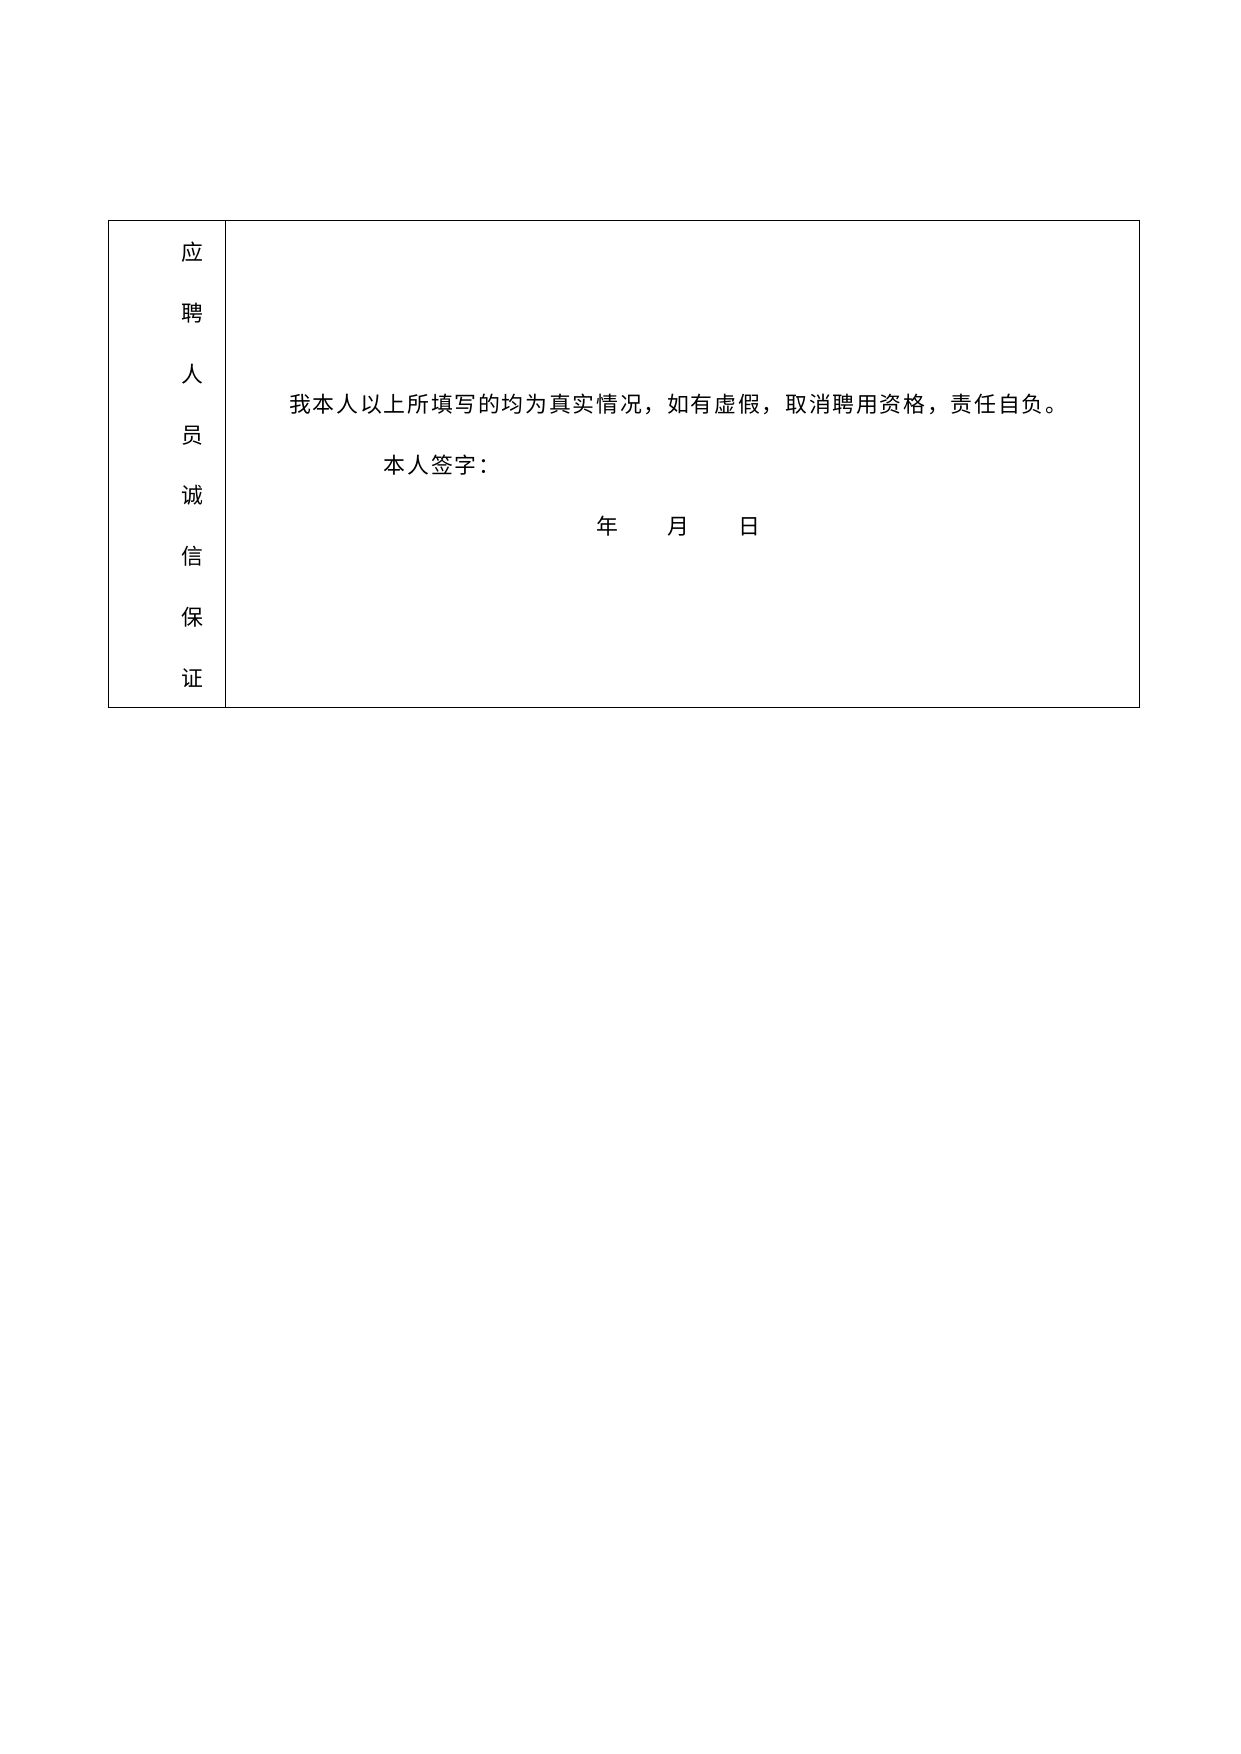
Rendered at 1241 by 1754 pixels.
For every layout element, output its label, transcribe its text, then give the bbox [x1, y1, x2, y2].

table_cell 应聘人员 诚信 保证 [109, 221, 225, 707]
table_cell 我本人以上所填写的均为真实情况，如有虚假，取消聘用资格，责任自负。 本人签字： 年 月 日 [226, 221, 1139, 707]
